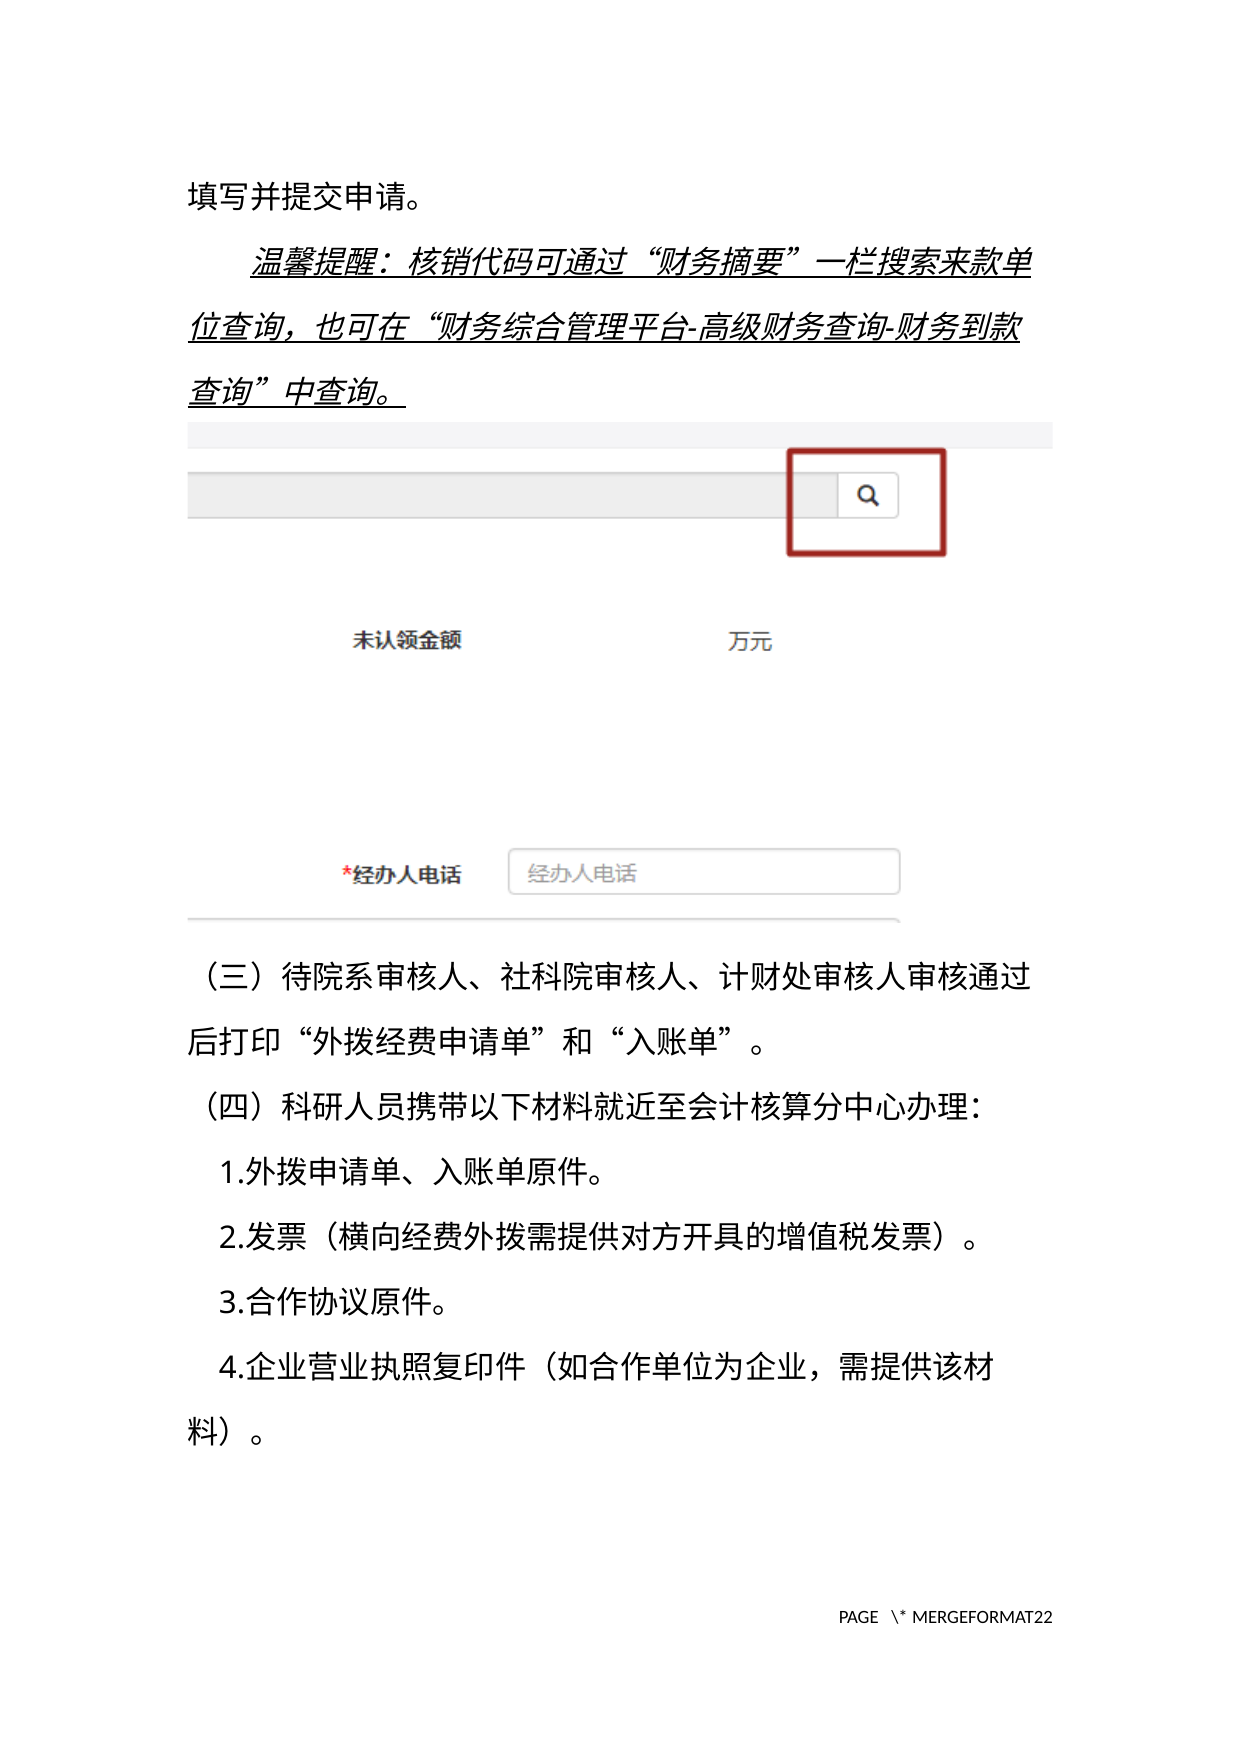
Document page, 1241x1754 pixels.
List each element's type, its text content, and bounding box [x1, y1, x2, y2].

text 4.企业营业执照复印件（如合作单位为企业，需提供该材料）。 [187, 1332, 1053, 1462]
picture [187, 422, 1053, 923]
list 待院系审核人、社科院审核人、计财处审核人审核通过后打印“外拨经费申请单”和“入账单”。 [187, 942, 1053, 1072]
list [187, 162, 1053, 227]
text 2.发票（横向经费外拨需提供对方开具的增值税发票）。 [187, 1202, 1053, 1267]
text 温馨提醒：核销代码可通过“财务摘要”一栏搜索来款单位查询，也可在“财务综合管理平台-高级财务查询-财务到款查询”中查询。 [187, 227, 1053, 422]
list 科研人员携带以下材料就近至会计核算分中心办理： [187, 1072, 1053, 1137]
text 1.外拨申请单、入账单原件。 [187, 1137, 1053, 1202]
text 3.合作协议原件。 [187, 1267, 1053, 1332]
